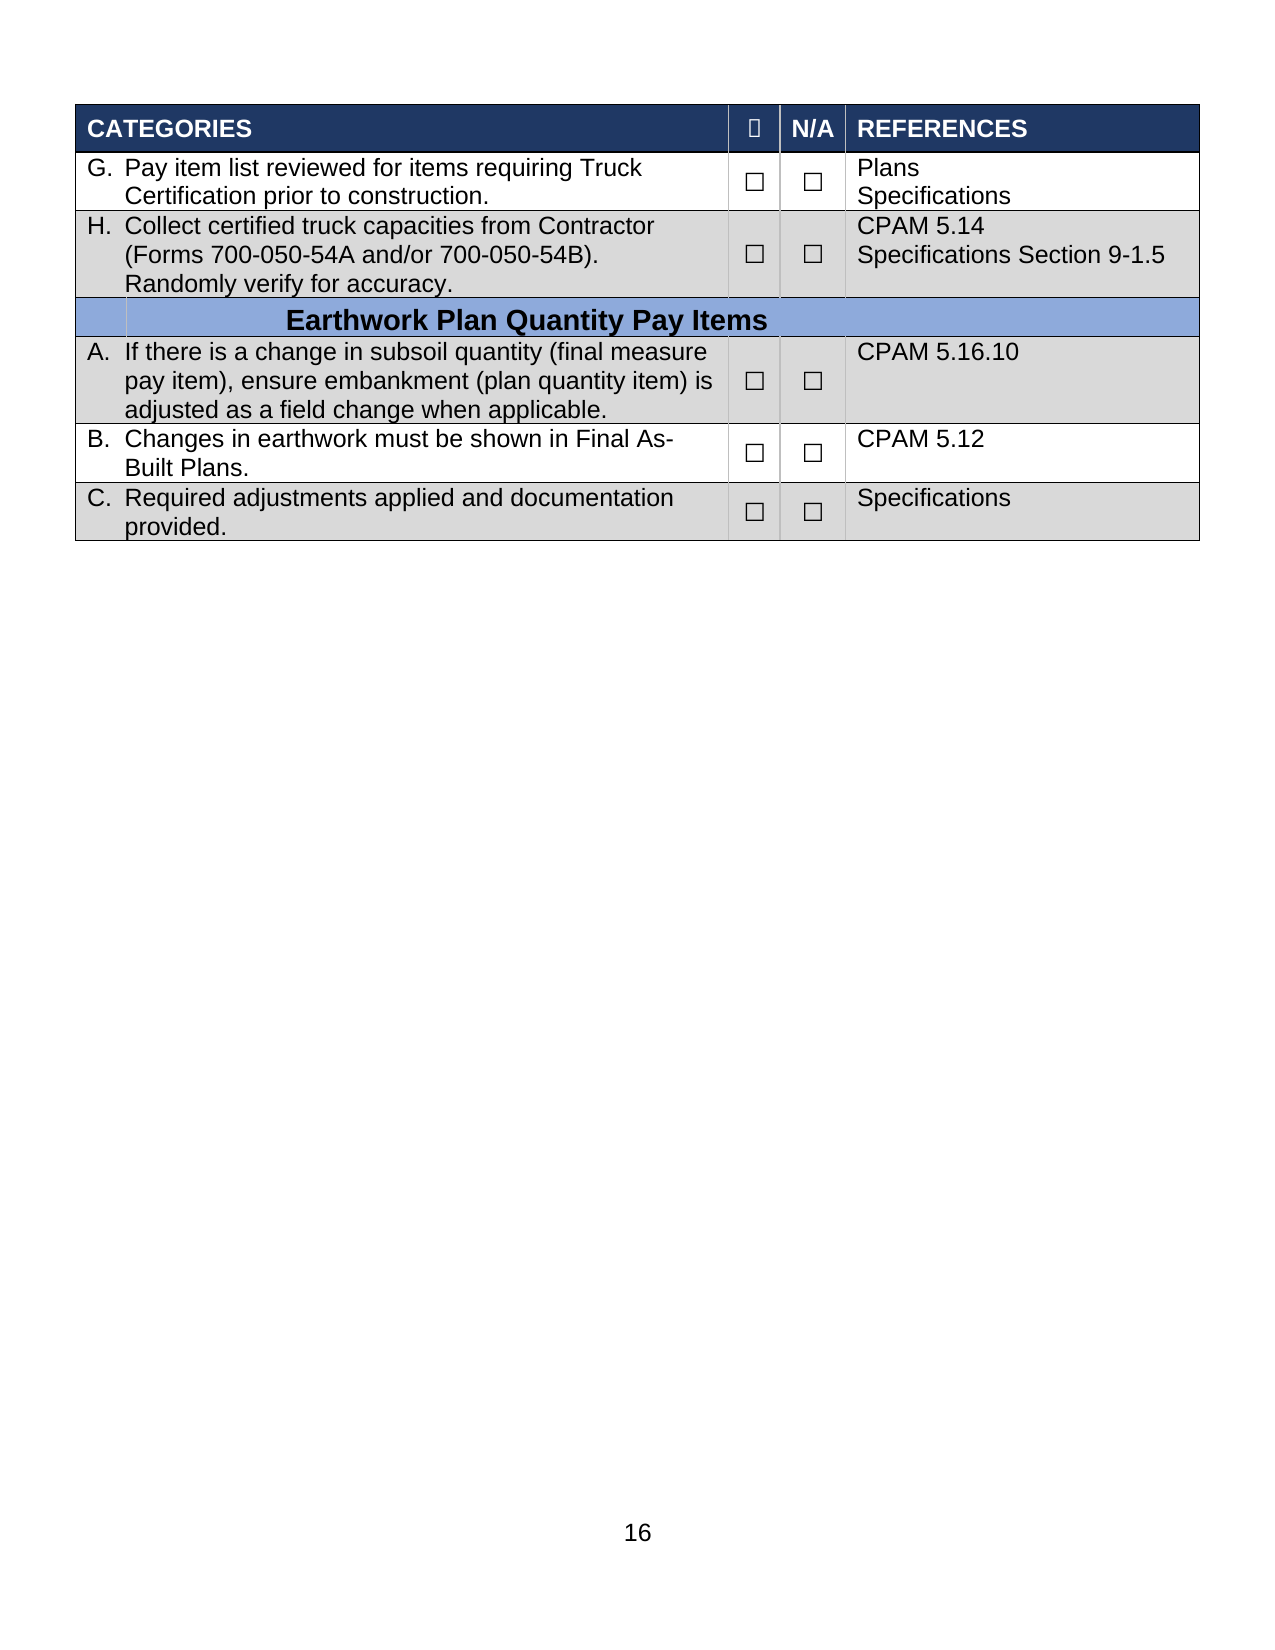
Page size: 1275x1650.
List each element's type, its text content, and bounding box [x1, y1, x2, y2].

table_cell If there is a change in subsoil quantity (final measure pay item), ensure embankment (plan quantity item) is adjusted as a field change when applicable. [76, 337, 728, 423]
table_cell Changes in earthwork must be shown in Final As-Built Plans. [76, 424, 728, 482]
table_cell CPAM 5.16.10 [846, 337, 1199, 423]
table_header ReferenceS [846, 105, 1199, 151]
table_header CATEGORIES [76, 105, 728, 151]
table_cell CPAM 5.14 Specifications Section 9-1.5 [846, 211, 1199, 297]
table_cell Specifications [846, 483, 1199, 540]
table_cell Collect certified truck capacities from Contractor (Forms 700-050-54A and/or 700-050-54B). Randomly verify for accuracy. [76, 211, 728, 297]
table_header  [729, 105, 779, 151]
table_header N/A [781, 105, 845, 151]
table_cell Pay item list reviewed for items requiring Truck Certification prior to construction. [76, 153, 728, 210]
table_cell Required adjustments applied and documentation provided. [76, 483, 728, 540]
table_cell Earthwork Plan Quantity Pay Items [127, 298, 1199, 336]
table_cell Plans Specifications [846, 153, 1199, 210]
table_cell [76, 298, 126, 336]
table_cell CPAM 5.12 [846, 424, 1199, 482]
